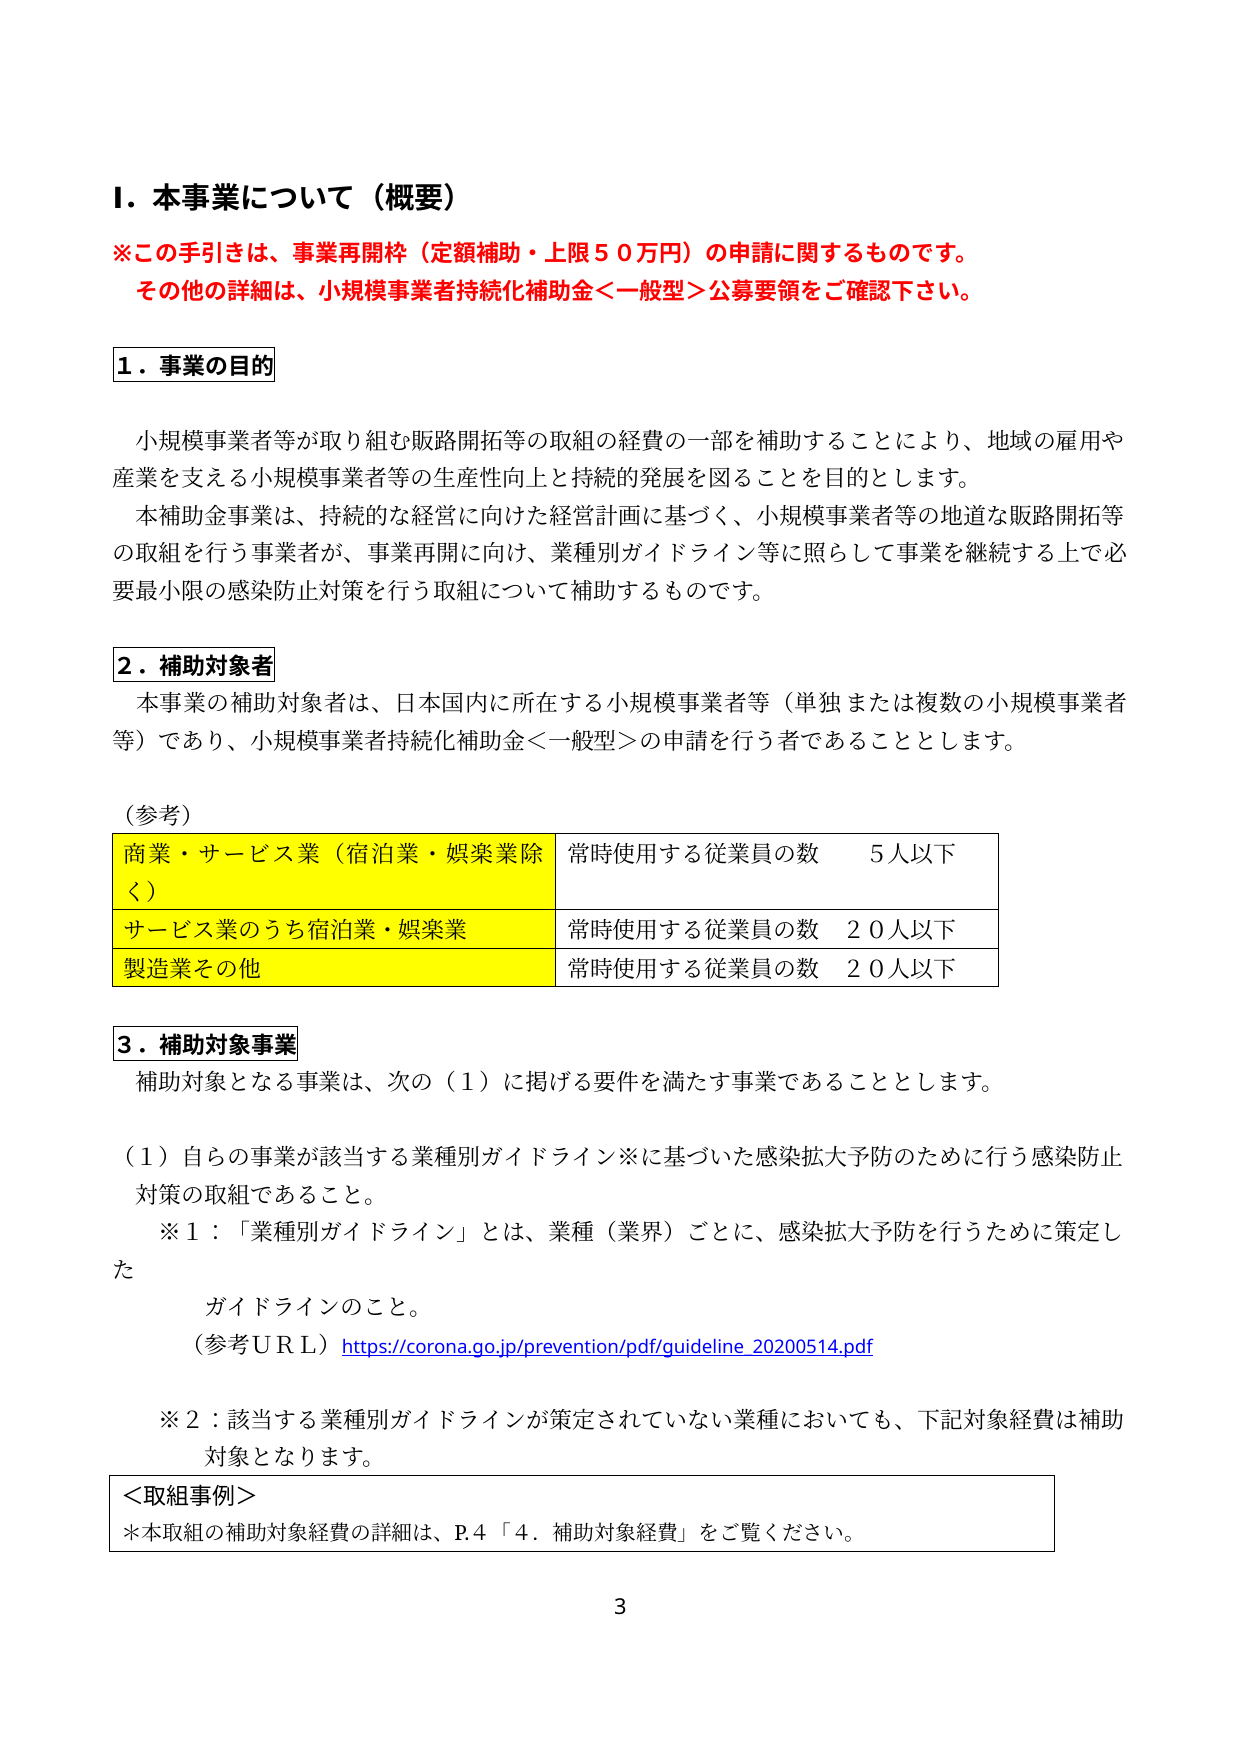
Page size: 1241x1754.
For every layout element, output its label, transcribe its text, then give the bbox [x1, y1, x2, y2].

table_header 商業・サービス業（宿泊業・娯楽業除く） [113, 834, 555, 909]
text ※２：該当する業種別ガイドラインが策定されていない業種においても、下記対象経費は補助対象となります。 [112, 1400, 1128, 1475]
text 補助対象となる事業は、次の（１）に掲げる要件を満たす事業であることとします。 [112, 1062, 1128, 1100]
text ２．補助対象者 [112, 646, 1128, 683]
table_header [110, 1476, 1054, 1551]
table_cell 常時使用する従業員の数 ２０人以下 [556, 910, 998, 948]
table_cell 常時使用する従業員の数 ２０人以下 [556, 949, 998, 986]
text 本補助金事業は、持続的な経営に向けた経営計画に基づく、小規模事業者等の地道な販路開拓等の取組を行う事業者が、事業再開に向け、業種別ガイドライン等に照らして事業を継続する上で必要最小限の感染防止対策を行う取組について補助するものです。 [112, 496, 1128, 608]
table_header 常時使用する従業員の数 ５人以下 [556, 834, 998, 909]
text 本事業の補助対象者は、日本国内に所在する小規模事業者等（単独または複数の小規模事業者等）であり、小規模事業者持続化補助金＜一般型＞の申請を行う者であることとします。 [112, 683, 1128, 758]
table_cell 製造業その他 [113, 949, 555, 986]
text ※この手引きは、事業再開枠（定額補助・上限５０万円）の申請に関するものです。 [112, 233, 1128, 271]
table_cell サービス業のうち宿泊業・娯楽業 [113, 910, 555, 948]
text ガイドラインのこと。 [112, 1287, 1128, 1325]
text （参考ＵＲＬ）https://corona.go.jp/prevention/pdf/guideline_20200514.pdf [112, 1325, 1128, 1362]
text （参考） [112, 796, 1128, 833]
text ３．補助対象事業 [112, 1025, 1128, 1062]
text ※１：「業種別ガイドライン」とは、業種（業界）ごとに、感染拡大予防を行うために策定した [112, 1212, 1128, 1287]
text １．事業の目的 [112, 346, 1128, 383]
text （１）自らの事業が該当する業種別ガイドライン※に基づいた感染拡大予防のために行う感染防止対策の取組であること。 [112, 1137, 1128, 1212]
text Ⅰ．本事業について（概要） [112, 158, 1128, 233]
text その他の詳細は、小規模事業者持続化補助金＜一般型＞公募要領をご確認下さい。 [112, 271, 1128, 308]
text 小規模事業者等が取り組む販路開拓等の取組の経費の一部を補助することにより、地域の雇用や産業を支える小規模事業者等の生産性向上と持続的発展を図ることを目的とします。 [112, 421, 1128, 496]
